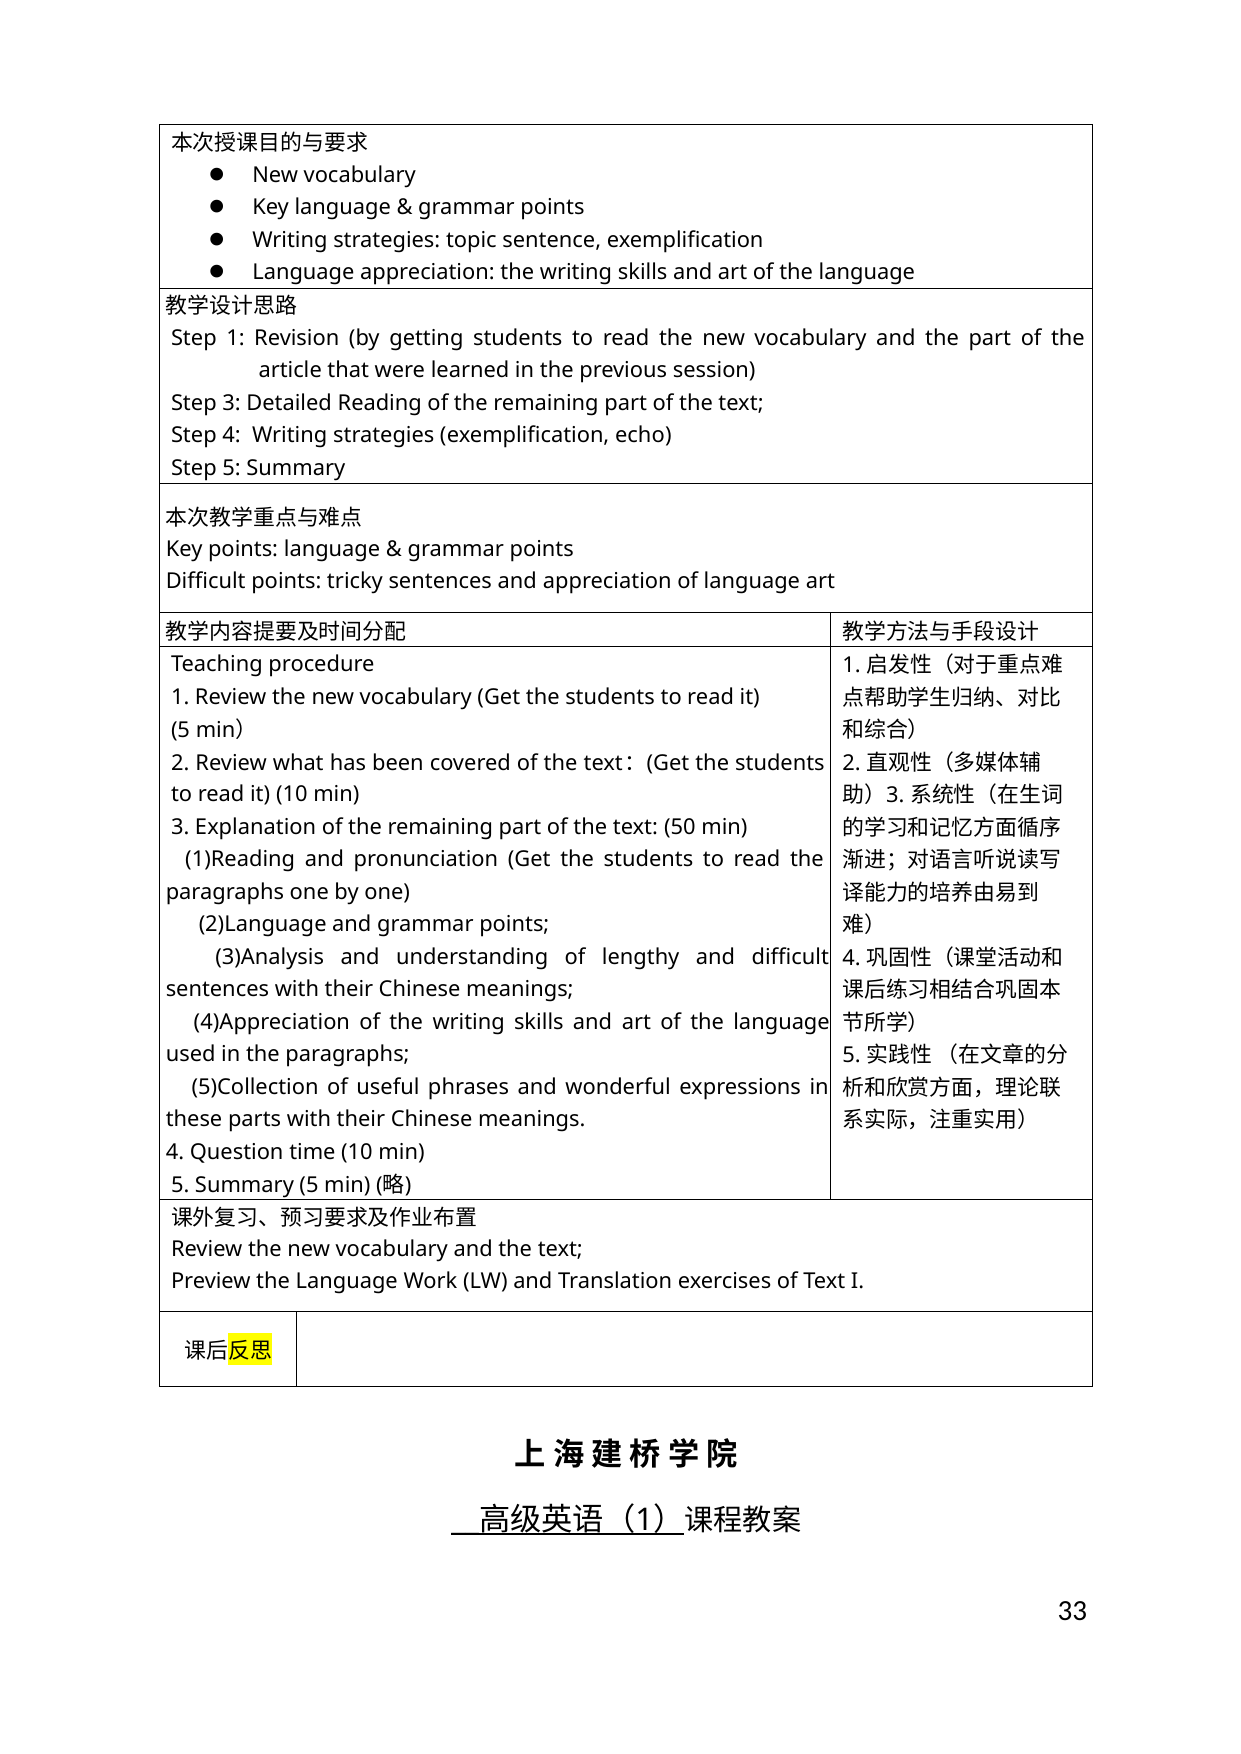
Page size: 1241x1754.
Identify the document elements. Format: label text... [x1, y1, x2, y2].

table_cell 本次教学重点与难点 Key points: language & grammar points Difficult points: tricky sentences and appreciation of language art [160, 484, 1092, 612]
text __高级英语（1）课程教案 [165, 1484, 1087, 1549]
table_cell 课后反思 [160, 1312, 296, 1386]
table_cell 教学设计思路 Step 1: Revision (by getting students to read the new vocabulary and the part of the article that were learned in the previous session) Step 3: Detailed of the remaining part of the text; Step 4: Writing strategies (exemplification, echo) Step 5: Summary [160, 289, 1092, 483]
table_cell 1. 启发性（对于重点难点帮助学生归纳、对比和综合） 2. 直观性（多媒体辅助）3. 系统性（在生词的学习和记忆方面循序渐进；对语言听说读写译能力的培养由易到难） 4. 巩固性（课堂活动和课后练习相结合巩固本节所学） 5. 实践性 （在文章的分析和欣赏方面，理论联系实际，注重实用） [831, 647, 1092, 1199]
text 上 海 建 桥 学 院 [165, 1419, 1087, 1484]
table_cell Teaching procedure 1. Review the new vocabulary (Get the students to read it) (5 min） 2. Review what has been covered of the text：(Get the students to read it) (10 min) 3. Explanation of the remaining part of the text: (50 min) (1)Reading and pronunciation (Get the students to read the paragraphs one by one) (2)Language and grammar points; (3)Analysis and understanding of lengthy and difficult sentences with their Chinese meanings; (4)Appreciation of the writing skills and art of the language used in the paragraphs; (5)Collection of useful phrases and wonderful expressions in these parts with their Chinese meanings. 4. Question time (10 min) 5. Summary (5 min) (略) [160, 647, 830, 1199]
table_cell 本次授课目的与要求 New vocabulary Key language & grammar points Writing strategies: topic sentence, exemplification Language appreciation: the writing skills and art of the language [160, 125, 1092, 287]
table_cell [297, 1312, 1092, 1386]
table_cell 教学方法与手段设计 [831, 613, 1092, 646]
table_cell 课外复习、预习要求及作业布置 Review the new vocabulary and the text; Preview the Language Work (LW) and Translation exercises of Text I. [160, 1200, 1092, 1311]
table_cell 教学内容提要及时间分配 [160, 613, 830, 646]
